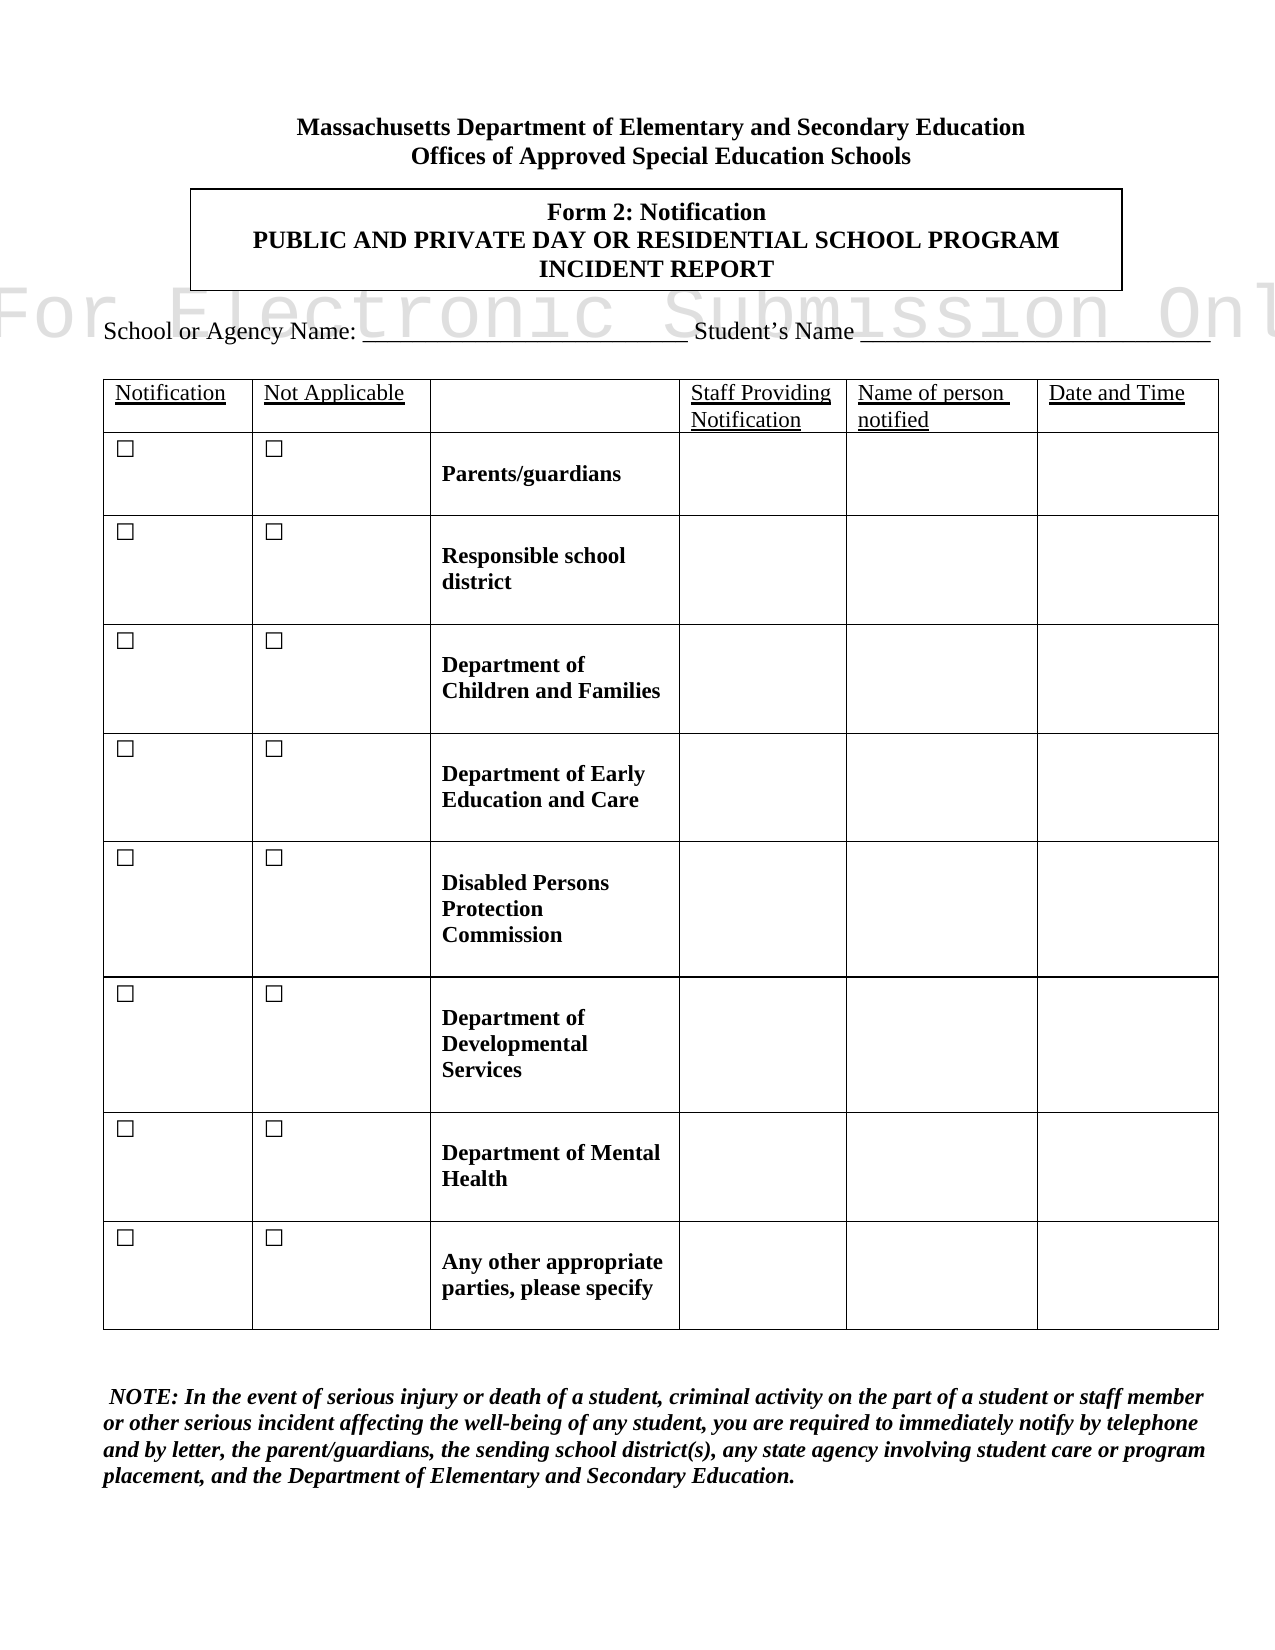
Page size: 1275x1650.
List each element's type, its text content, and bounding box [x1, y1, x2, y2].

table_cell [1038, 433, 1218, 515]
table_cell ☐ [104, 1113, 252, 1221]
table_cell ☐ [104, 978, 252, 1112]
table_cell ☐ [253, 734, 430, 841]
table_header Date and Time [1038, 380, 1218, 432]
table_header Name of person notified [847, 380, 1037, 432]
table_cell ☐ [253, 625, 430, 732]
table_cell [1038, 1113, 1218, 1221]
table_header Notification [104, 380, 252, 432]
table_cell ☐ [104, 842, 252, 976]
table_cell Department of Early Education and Care [431, 734, 679, 841]
table_header Not Applicable [253, 380, 430, 432]
table_cell [680, 433, 846, 515]
table_cell ☐ [253, 1113, 430, 1221]
table_cell ☐ [253, 978, 430, 1112]
table_cell [1038, 978, 1218, 1112]
table_cell Department of Mental Health [431, 1113, 679, 1221]
table_cell ☐ [104, 1222, 252, 1329]
table_cell [1038, 734, 1218, 841]
table_cell [1038, 1222, 1218, 1329]
table_cell [1038, 516, 1218, 623]
table_header [431, 380, 679, 432]
table_cell [680, 1113, 846, 1221]
table_cell [680, 978, 846, 1112]
table_cell ☐ [253, 433, 430, 515]
table_cell [847, 1222, 1037, 1329]
table_cell ☐ [104, 433, 252, 515]
table_cell [847, 1113, 1037, 1221]
table_cell [847, 516, 1037, 623]
table_cell ☐ [253, 516, 430, 623]
text Massachusetts Department of Elementary and Secondary Education [103, 112, 1219, 141]
table_cell [680, 516, 846, 623]
table_cell Disabled Persons Protection Commission [431, 842, 679, 976]
table_cell [847, 625, 1037, 732]
table_cell [847, 433, 1037, 515]
text School or Agency Name: __________________________ Student’s Name ____________________________ [103, 316, 1219, 345]
table_cell [1038, 842, 1218, 976]
table_cell [847, 842, 1037, 976]
table_cell Any other appropriate parties, please specify [431, 1222, 679, 1329]
table_cell Parents/guardians [431, 433, 679, 515]
table_cell [847, 978, 1037, 1112]
table_cell [680, 734, 846, 841]
table_cell ☐ [104, 734, 252, 841]
table_cell [847, 734, 1037, 841]
text NOTE: In the event of serious injury or death of a student, criminal activity on the part of a student or staff member or other serious incident affecting the well-being of any student, you are required to immediately notify by telephone and by letter, the parent/guardians, the sending school district(s), any state agency involving student care or program placement, and the Department of Elementary and Secondary Education. [103, 1383, 1219, 1488]
table_cell [680, 625, 846, 732]
table_cell [680, 842, 846, 976]
table_cell Department of Developmental Services [431, 978, 679, 1112]
table_cell ☐ [104, 516, 252, 623]
table_cell ☐ [104, 625, 252, 732]
table_cell ☐ [253, 842, 430, 976]
table_cell ☐ [253, 1222, 430, 1329]
table_cell Department of Children and Families [431, 625, 679, 732]
table_cell [680, 1222, 846, 1329]
text Offices of Approved Special Education Schools [103, 141, 1219, 170]
table_header Staff Providing Notification [680, 380, 846, 432]
table_cell [1038, 625, 1218, 732]
table_cell Responsible school district [431, 516, 679, 623]
